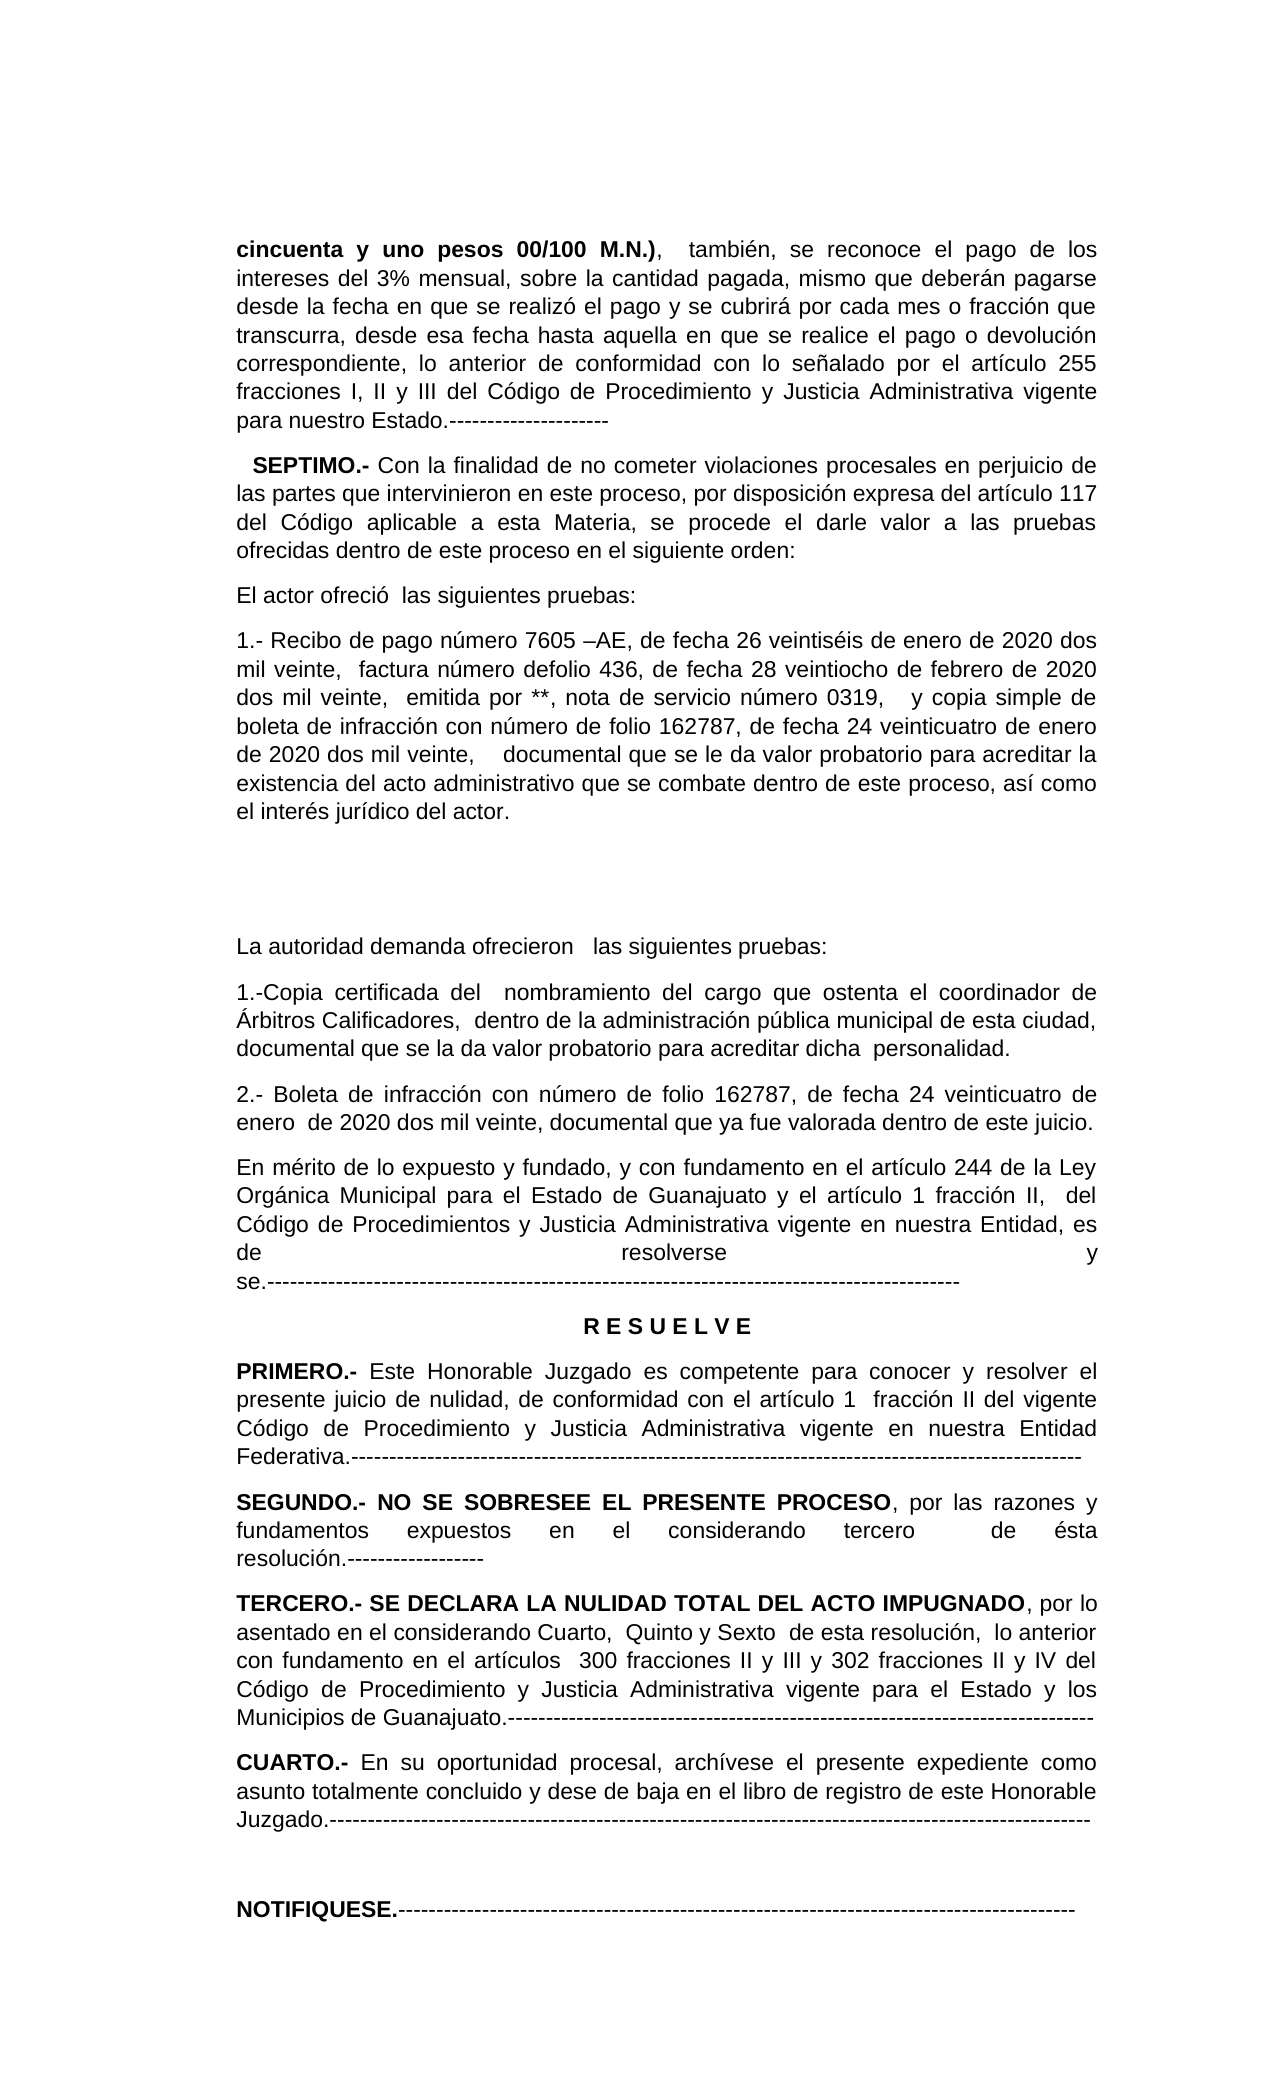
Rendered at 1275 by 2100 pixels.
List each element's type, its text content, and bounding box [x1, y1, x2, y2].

text 2.- Boleta de infracción con número de folio 162787, de fecha 24 veinticuatro de enero de 2020 dos mil veinte, documental que ya fue valorada dentro de este juicio. [236, 1081, 1098, 1135]
text 1.-Copia certificada del nombramiento del cargo que ostenta el coordinador de Árbitros Calificadores, dentro de la administración pública municipal de esta ciudad, documental que se la da valor probatorio para acreditar dicha personalidad. [236, 978, 1098, 1062]
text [236, 236, 1098, 433]
text CUARTO.- En su oportunidad procesal, archívese el presente expediente como asunto totalmente concluido y dese de baja en el libro de registro de este Honorable Juzgado.---------------------------------------------------------------------------------------------------- [236, 1749, 1098, 1832]
text El actor ofreció las siguientes pruebas: [236, 582, 1098, 609]
text NOTIFIQUESE.----------------------------------------------------------------------------------------- [236, 1896, 1098, 1923]
text La autoridad demanda ofrecieron las siguientes pruebas: [236, 933, 1098, 960]
text SEPTIMO.- Con la finalidad de no cometer violaciones procesales en perjuicio de las partes que intervinieron en este proceso, por disposición expresa del artículo 117 del Código aplicable a esta Materia, se procede el darle valor a las pruebas ofrecidas dentro de este proceso en el siguiente orden: [236, 452, 1098, 564]
text SEGUNDO.- NO SE SOBRESEE EL PRESENTE PROCESO, por las razones y fundamentos expuestos en el considerando tercero de ésta resolución.------------------ [236, 1488, 1098, 1572]
text En mérito de lo expuesto y fundado, y con fundamento en el artículo 244 de la Ley Orgánica Municipal para el Estado de Guanajuato y el artículo 1 fracción II, del Código de Procedimientos y Justicia Administrativa vigente en nuestra Entidad, es de resolverse y se.------------------------------------------------------------------------------------------- [236, 1154, 1098, 1294]
text PRIMERO.- Este Honorable Juzgado es competente para conocer y resolver el presente juicio de nulidad, de conformidad con el artículo 1 fracción II del vigente Código de Procedimiento y Justicia Administrativa vigente en nuestra Entidad Federativa.------------------------------------------------------------------------------------------------ [236, 1358, 1098, 1470]
text R E S U E L V E [236, 1313, 1098, 1339]
text TERCERO.- SE DECLARA LA NULIDAD TOTAL DEL ACTO IMPUGNADO, por lo asentado en el considerando Cuarto, Quinto y Sexto de esta resolución, lo anterior con fundamento en el artículos 300 fracciones II y III y 302 fracciones II y IV del Código de Procedimiento y Justicia Administrativa vigente para el Estado y los Municipios de Guanajuato.----------------------------------------------------------------------------- [236, 1590, 1098, 1731]
text 1.- Recibo de pago número 7605 –AE, de fecha 26 veintiséis de enero de 2020 dos mil veinte, factura número defolio 436, de fecha 28 veintiocho de febrero de 2020 dos mil veinte, emitida por **, nota de servicio número 0319, y copia simple de boleta de infracción con número de folio 162787, de fecha 24 veinticuatro de enero de 2020 dos mil veinte, documental que se le da valor probatorio para acreditar la existencia del acto administrativo que se combate dentro de este proceso, así como el interés jurídico del actor. [236, 627, 1098, 824]
